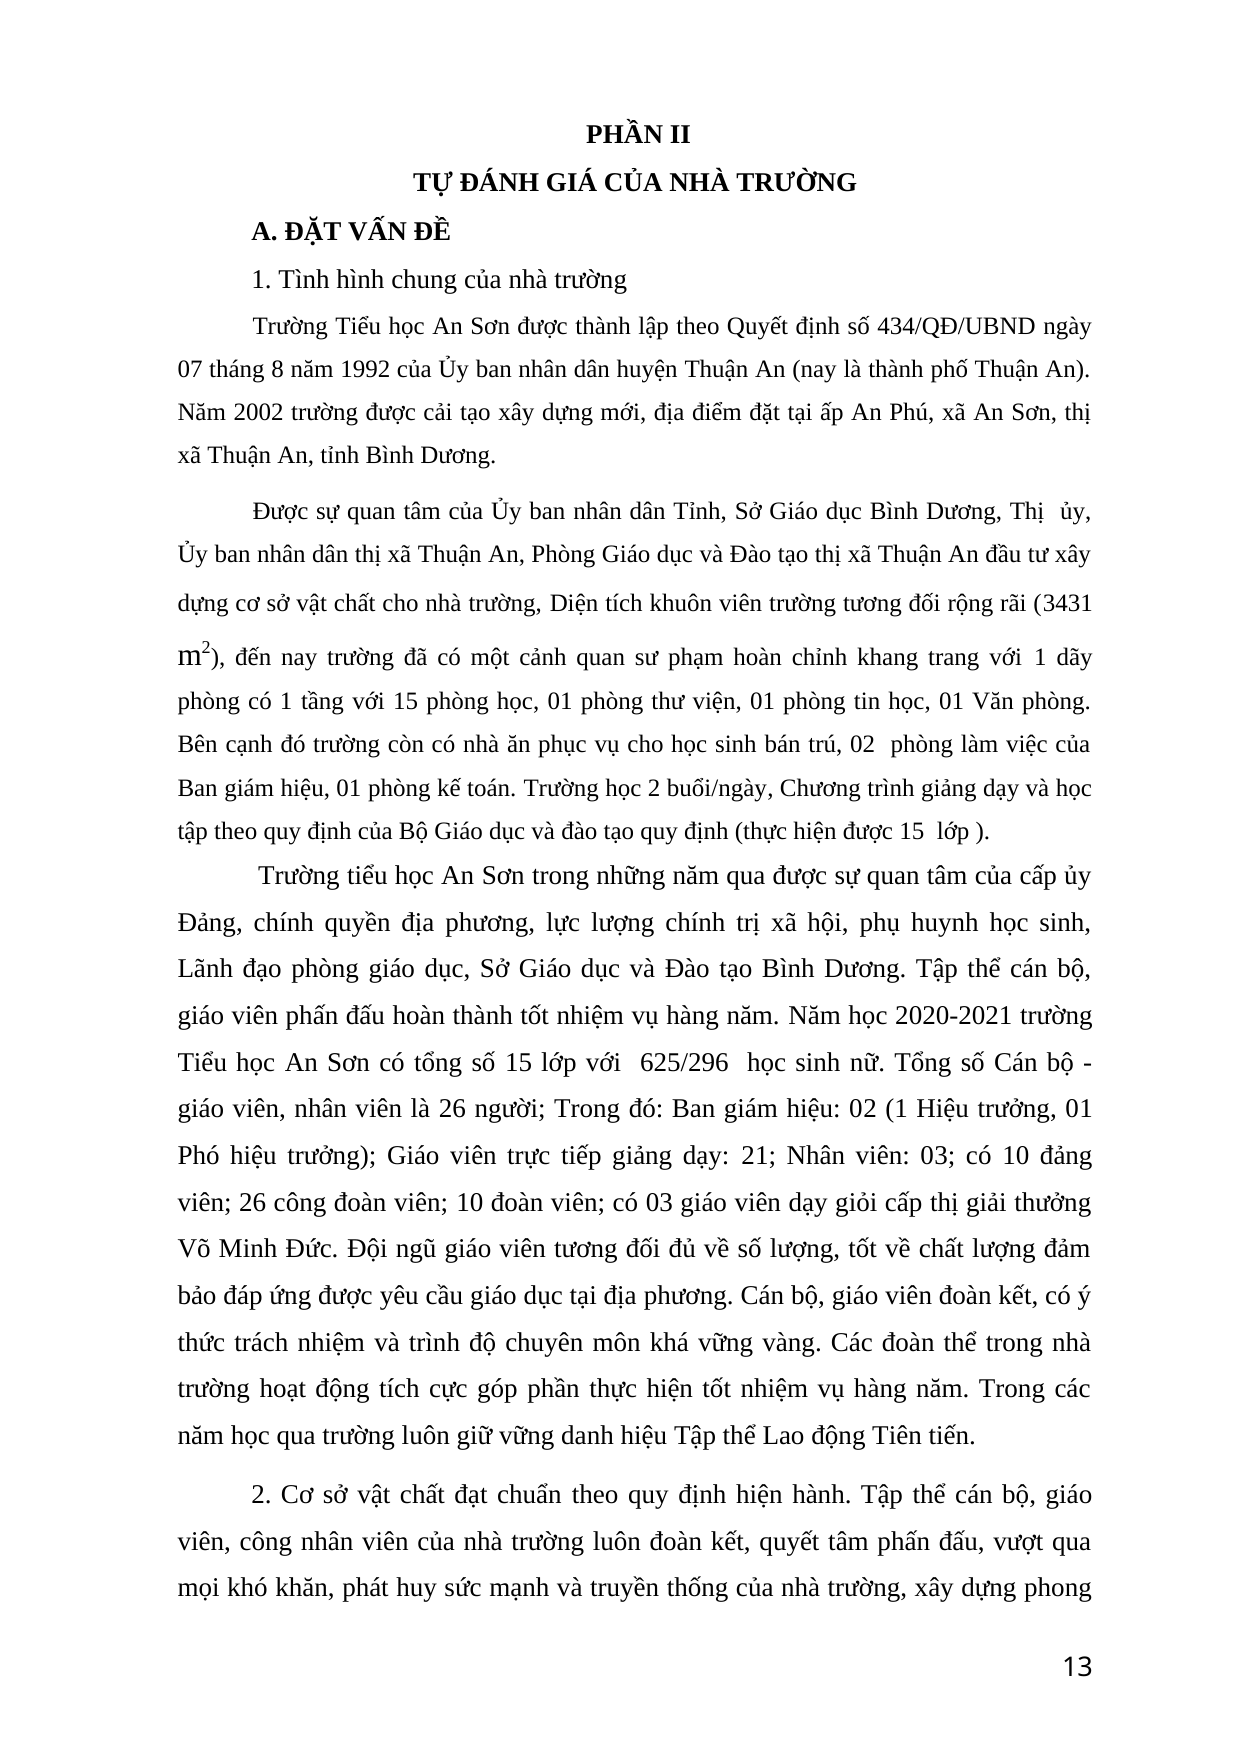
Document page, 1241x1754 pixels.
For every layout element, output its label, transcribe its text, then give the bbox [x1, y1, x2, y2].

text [177, 1478, 1093, 1603]
text 1. Tình hình chung của nhà trường [177, 263, 1093, 294]
text Trường tiểu học An Sơn trong những năm qua được sự quan tâm của cấp ủy Đảng, chính quyền địa phương, lực lượng chính trị xã hội, phụ huynh học sinh, Lãnh đạo phòng giáo dục, Sở Giáo dục và Đào tạo Bình Dương. Tập thể cán bộ, giáo viên phấn đấu hoàn thành tốt nhiệm vụ hàng năm. Năm học 2020-2021 trường Tiểu học An Sơn có tổng số 15 lớp với 625/296 học sinh nữ. Tổng số Cán bộ - giáo viên, nhân viên là 26 người; Trong đó: Ban giám hiệu: 02 (1 Hiệu trưởng, 01 Phó hiệu trưởng); Giáo viên trực tiếp giảng dạy: 21; Nhân viên: 03; có 10 đảng viên; 26 công đoàn viên; 10 đoàn viên; có 03 giáo viên dạy giỏi cấp thị giải thưởng Võ Minh Đức. Đội ngũ giáo viên tương đối đủ về số lượng, tốt về chất lượng đảm bảo đáp ứng được yêu cầu giáo dục tại địa phương. Cán bộ, giáo viên đoàn kết, có ý thức trách nhiệm và trình độ chuyên môn khá vững vàng. Các đoàn thể trong nhà trường hoạt động tích cực góp phần thực hiện tốt nhiệm vụ hàng năm. Trong các năm học qua trường luôn giữ vững danh hiệu Tập thể Lao động Tiên tiến. [177, 859, 1093, 1450]
text Được sự quan tâm của Ủy ban nhân dân Tỉnh, Sở Giáo dục Bình Dương, Thị ủy, Ủy ban nhân dân thị xã Thuận An, Phòng Giáo dục và Đào tạo thị xã Thuận An đầu tư xây dựng cơ sở vật chất cho nhà trường, Diện tích khuôn viên trường tương đối rộng rãi (3431 m2), đến nay trường đã có một cảnh quan sư phạm hoàn chỉnh khang trang với 1 dãy phòng có 1 tầng với 15 phòng học, 01 phòng thư viện, 01 phòng tin học, 01 Văn phòng. Bên cạnh đó trường còn có nhà ăn phục vụ cho học sinh bán trú, 02 phòng làm việc của Ban giám hiệu, 01 phòng kế toán. Trường học 2 buổi/ngày, Chương trình giảng dạy và học tập theo quy định của Bộ Giáo dục và đào tạo quy định (thực hiện được 15 lớp ). [177, 496, 1093, 844]
text A. ĐẶT VẤN ĐỀ [177, 214, 1093, 246]
text PHẦN II [177, 118, 1093, 149]
text Trường Tiểu học An Sơn được thành lập theo Quyết định số 434/QĐ/UBND ngày 07 tháng 8 năm 1992 của Ủy ban nhân dân huyện Thuận An (nay là thành phố Thuận An). Năm 2002 trường được cải tạo xây dựng mới, địa điểm đặt tại ấp An Phú, xã An Sơn, thị xã Thuận An, tỉnh Bình Dương. [177, 311, 1093, 469]
text TỰ ĐÁNH GIÁ CỦA NHÀ TRƯỜNG [177, 166, 1093, 197]
